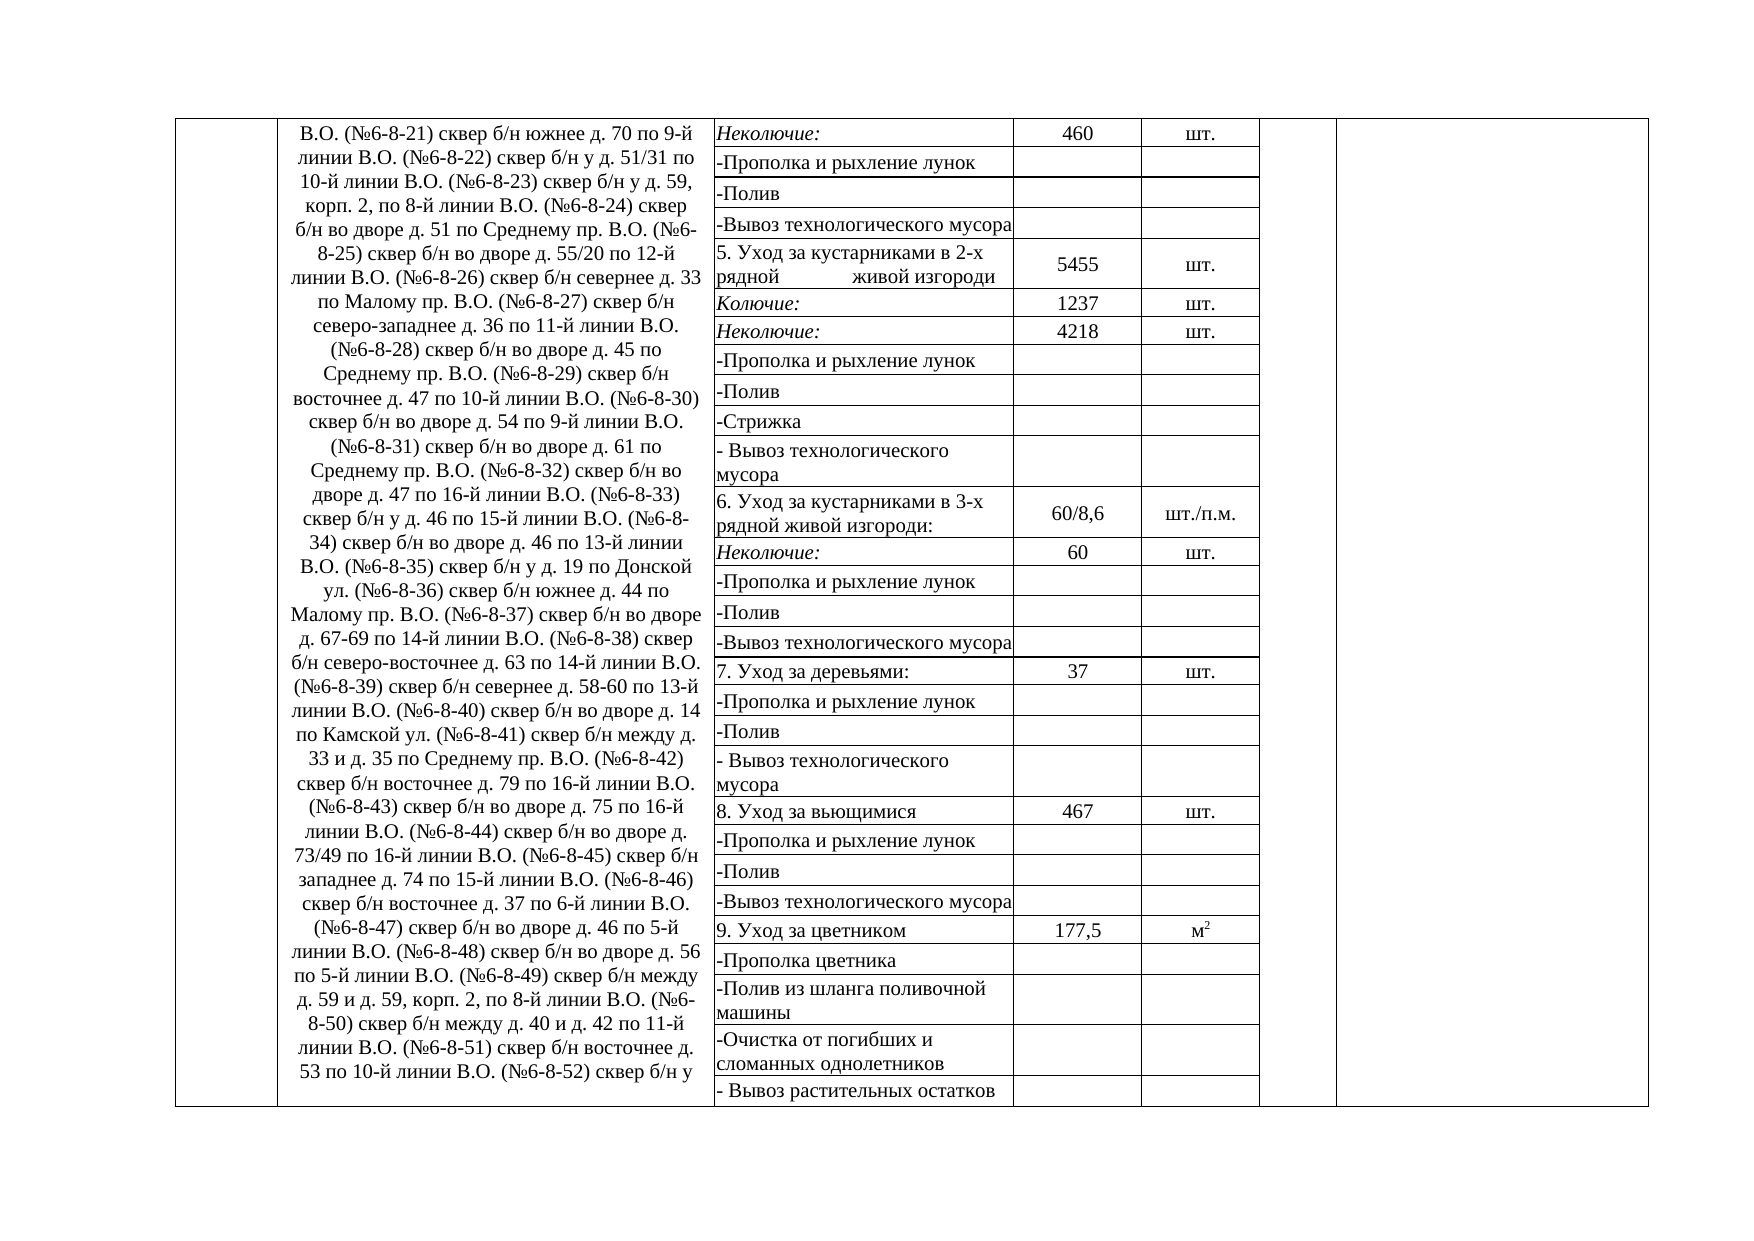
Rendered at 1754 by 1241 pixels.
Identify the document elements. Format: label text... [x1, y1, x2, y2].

table_cell шт. [1142, 289, 1259, 316]
table_cell [1014, 1025, 1141, 1075]
table_cell Колючие: [715, 289, 1013, 316]
table_cell -Вывоз технологического мусора [715, 627, 1013, 656]
table_cell 6. Уход за кустарниками в 3-х рядной живой изгороди: [715, 487, 1013, 537]
table_cell [1142, 375, 1259, 405]
table_cell -Вывоз технологического мусора [715, 208, 1013, 238]
table_cell 1237 [1014, 289, 1141, 316]
table_cell шт. [1142, 119, 1259, 146]
table_cell -Прополка и рыхление лунок [715, 566, 1013, 595]
table_cell -Прополка и рыхление лунок [715, 685, 1013, 714]
table_cell - Вывоз растительных остатков [715, 1076, 1013, 1106]
table_cell шт. [1142, 797, 1259, 823]
table_cell [1142, 975, 1259, 1024]
table_cell 5455 [1014, 239, 1141, 288]
table_cell -Прополка и рыхление лунок [715, 147, 1013, 176]
table_cell [1014, 375, 1141, 405]
table_cell шт. [1142, 317, 1259, 343]
table_cell [1014, 627, 1141, 656]
table_cell -Прополка и рыхление лунок [715, 345, 1013, 374]
table_cell Неколючие: [715, 119, 1013, 146]
table_cell м2 [1142, 916, 1259, 943]
table_cell [1142, 596, 1259, 626]
table_cell Неколючие: [715, 317, 1013, 343]
table_cell [1142, 208, 1259, 238]
table_cell [1014, 746, 1141, 796]
table_cell 177,5 [1014, 916, 1141, 943]
table_cell [1014, 975, 1141, 1024]
table_cell -Полив из шланга поливочной машины [715, 975, 1013, 1024]
table_cell [1014, 855, 1141, 885]
table_cell [1014, 716, 1141, 745]
table_cell [1142, 886, 1259, 915]
table_cell 9. Уход за цветником [715, 916, 1013, 943]
table_cell -Прополка и рыхление лунок [715, 825, 1013, 854]
table_cell [1142, 147, 1259, 176]
table_cell [1014, 178, 1141, 207]
table_cell 460 [1014, 119, 1141, 146]
table_cell шт./п.м. [1142, 487, 1259, 537]
table_cell [1142, 566, 1259, 595]
table_cell [1142, 345, 1259, 374]
table_cell - Вывоз технологического мусора [715, 436, 1013, 486]
table_cell [1014, 1076, 1141, 1106]
table_cell [1142, 1025, 1259, 1075]
table_cell 60 [1014, 538, 1141, 564]
table_cell [1142, 716, 1259, 745]
table_cell -Полив [715, 596, 1013, 626]
table_cell 5. Уход за кустарниками в 2-х рядной живой изгороди [715, 239, 1013, 288]
table_cell [1142, 685, 1259, 714]
table_cell -Очистка от погибших и сломанных однолетников [715, 1025, 1013, 1075]
table_cell -Стрижка [715, 406, 1013, 435]
table_cell [1142, 627, 1259, 656]
table_cell 37 [1014, 658, 1141, 684]
table_cell -Полив [715, 178, 1013, 207]
table_cell -Прополка цветника [715, 944, 1013, 974]
table_cell [1142, 178, 1259, 207]
table_cell шт. [1142, 538, 1259, 564]
table_cell [1014, 208, 1141, 238]
table_cell -Полив [715, 716, 1013, 745]
table_cell [1014, 825, 1141, 854]
table_cell шт. [1142, 658, 1259, 684]
table_cell -Полив [715, 855, 1013, 885]
table_cell [1014, 944, 1141, 974]
table_cell [1142, 746, 1259, 796]
table_cell Неколючие: [715, 538, 1013, 564]
table_cell -Вывоз технологического мусора [715, 886, 1013, 915]
table_cell [1014, 886, 1141, 915]
table_cell [1142, 825, 1259, 854]
table_cell [1014, 685, 1141, 714]
table_cell 7. Уход за деревьями: [715, 658, 1013, 684]
table_cell [1142, 436, 1259, 486]
table_cell [1014, 566, 1141, 595]
table_cell 8. Уход за вьющимися [715, 797, 1013, 823]
table_cell [1142, 944, 1259, 974]
table_cell 60/8,6 [1014, 487, 1141, 537]
table_cell [1142, 1076, 1259, 1106]
table_cell 4218 [1014, 317, 1141, 343]
table_cell [1014, 436, 1141, 486]
table_cell [1014, 596, 1141, 626]
table_cell [1014, 345, 1141, 374]
table_cell шт. [1142, 239, 1259, 288]
table_cell 467 [1014, 797, 1141, 823]
table_cell [1014, 147, 1141, 176]
table_cell [1014, 406, 1141, 435]
table_cell [1142, 855, 1259, 885]
table_cell [1142, 406, 1259, 435]
table_cell - Вывоз технологического мусора [715, 746, 1013, 796]
table_cell -Полив [715, 375, 1013, 405]
